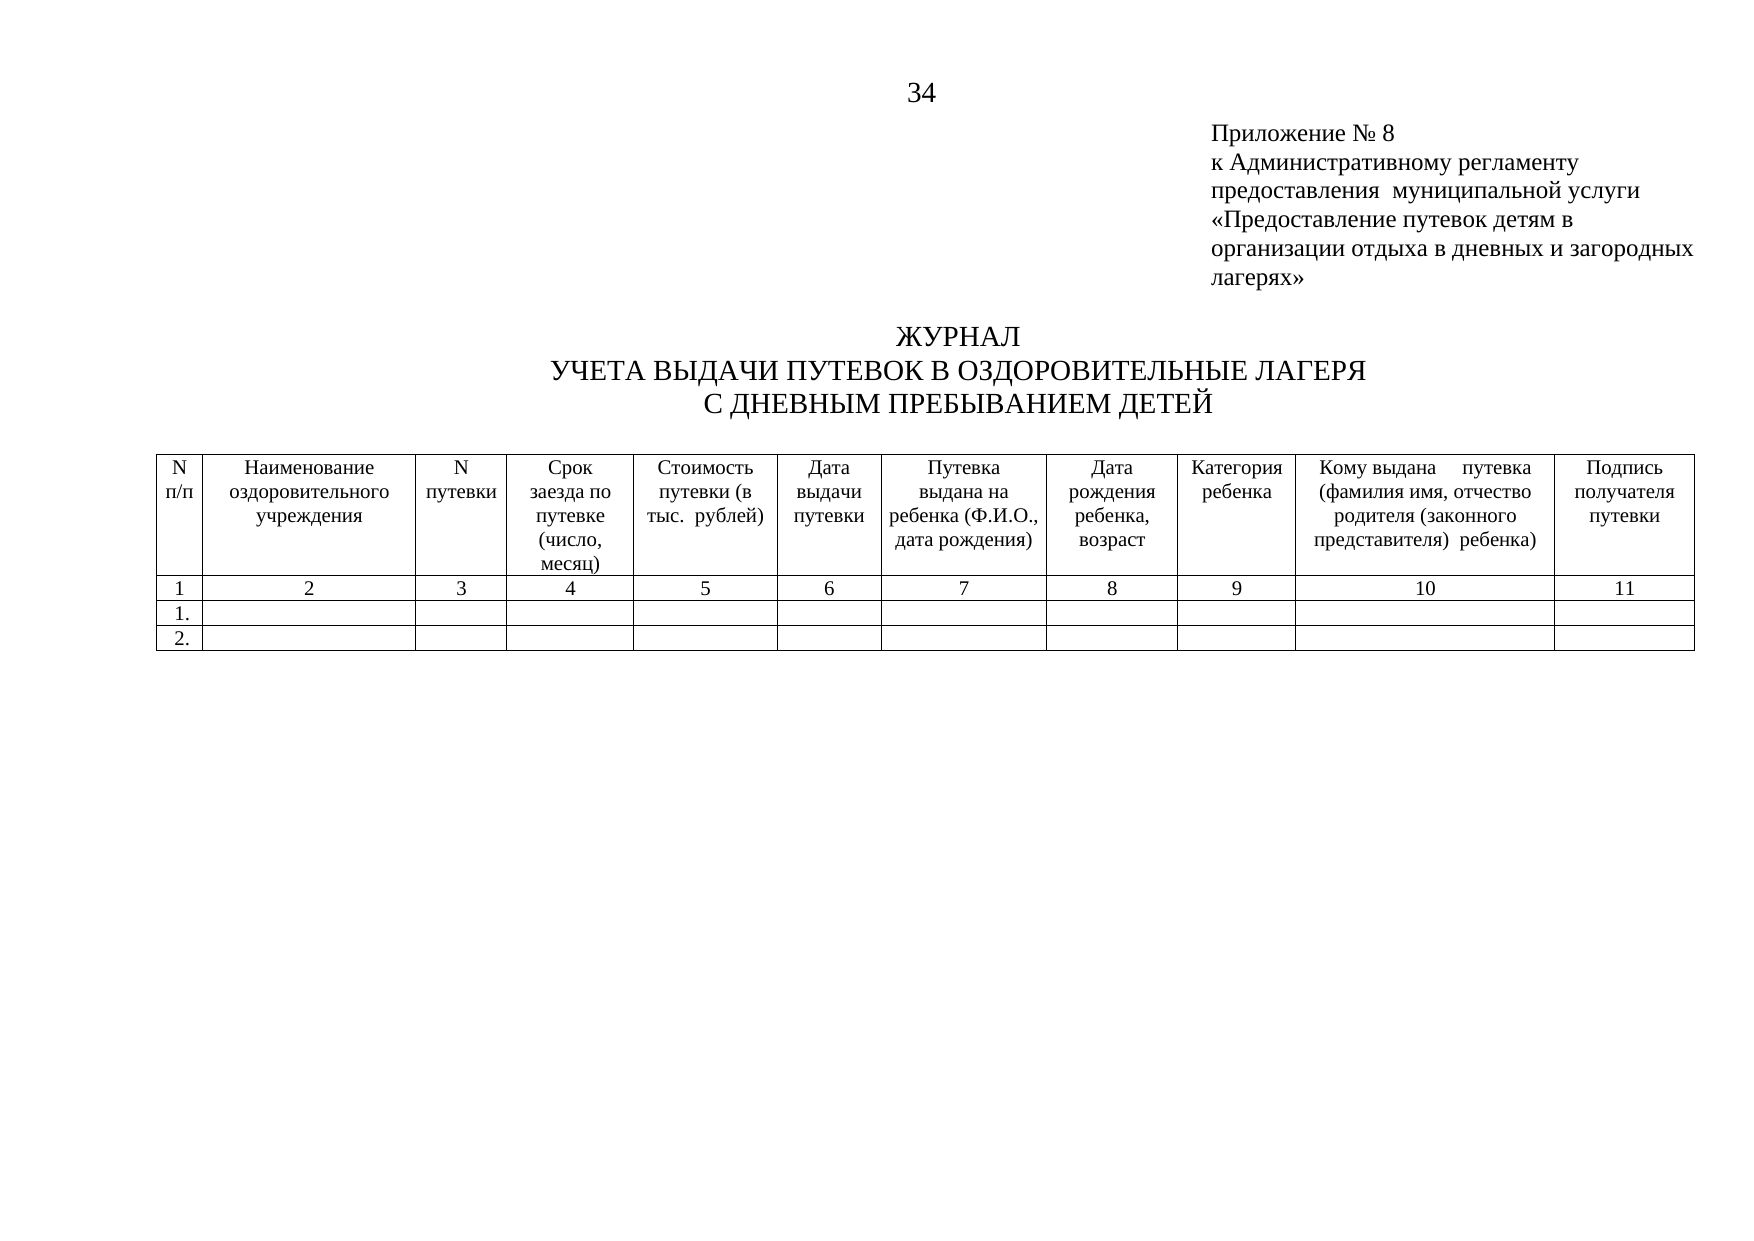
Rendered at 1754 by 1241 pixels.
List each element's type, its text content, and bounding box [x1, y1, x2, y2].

table_cell [1296, 601, 1554, 625]
table_header Наименование оздоровительного учреждения [203, 455, 415, 575]
text С ДНЕВНЫМ ПРЕБЫВАНИЕМ ДЕТЕЙ [148, 386, 1695, 420]
table_cell 1. [157, 601, 202, 625]
table_cell 2 [203, 576, 415, 600]
table_cell [634, 626, 777, 650]
table_header N п/п [157, 455, 202, 575]
table_cell 3 [416, 576, 506, 600]
table_header Подпись получателя путевки [1555, 455, 1694, 575]
table_header Дата выдачи путевки [778, 455, 881, 575]
table_header Путевка выдана на ребенка (Ф.И.О., дата рождения) [882, 455, 1046, 575]
table_cell 4 [507, 576, 633, 600]
table_header Стоимость путевки (в тыс. рублей) [634, 455, 777, 575]
table_cell [203, 601, 415, 625]
table_cell 5 [634, 576, 777, 600]
table_cell 9 [1178, 576, 1295, 600]
text Приложение № 8 [1211, 118, 1695, 147]
table_header Срок заезда по путевке (число, месяц) [507, 455, 633, 575]
table_cell [1047, 601, 1177, 625]
table_cell [882, 626, 1046, 650]
table_cell 8 [1047, 576, 1177, 600]
table_cell [1178, 626, 1295, 650]
table_cell 7 [882, 576, 1046, 600]
table_header Дата рождения ребенка, возраст [1047, 455, 1177, 575]
table_cell 10 [1296, 576, 1554, 600]
table_header Кому выдана путевка (фамилия имя, отчество родителя (законного представителя) ребенка) [1296, 455, 1554, 575]
table_cell [416, 601, 506, 625]
table_header Категория ребенка [1178, 455, 1295, 575]
table_cell [507, 626, 633, 650]
table_cell [507, 601, 633, 625]
table_cell [203, 626, 415, 650]
table_cell 11 [1555, 576, 1694, 600]
table_cell [1555, 601, 1694, 625]
table_cell 2. [157, 626, 202, 650]
table_cell [1178, 601, 1295, 625]
table_cell 1 [157, 576, 202, 600]
table_cell [1296, 626, 1554, 650]
table_cell [778, 626, 881, 650]
text УЧЕТА ВЫДАЧИ ПУТЕВОК В ОЗДОРОВИТЕЛЬНЫЕ ЛАГЕРЯ [148, 353, 1695, 386]
table_cell 6 [778, 576, 881, 600]
table_cell [634, 601, 777, 625]
table_cell [1047, 626, 1177, 650]
text к Административному регламенту предоставления муниципальной услуги «Предоставление путевок детям в организации отдыха в дневных и загородных лагерях» [1211, 147, 1695, 291]
table_cell [1555, 626, 1694, 650]
text ЖУРНАЛ [148, 319, 1695, 353]
table_cell [882, 601, 1046, 625]
table_header N путевки [416, 455, 506, 575]
table_cell [416, 626, 506, 650]
table_cell [778, 601, 881, 625]
